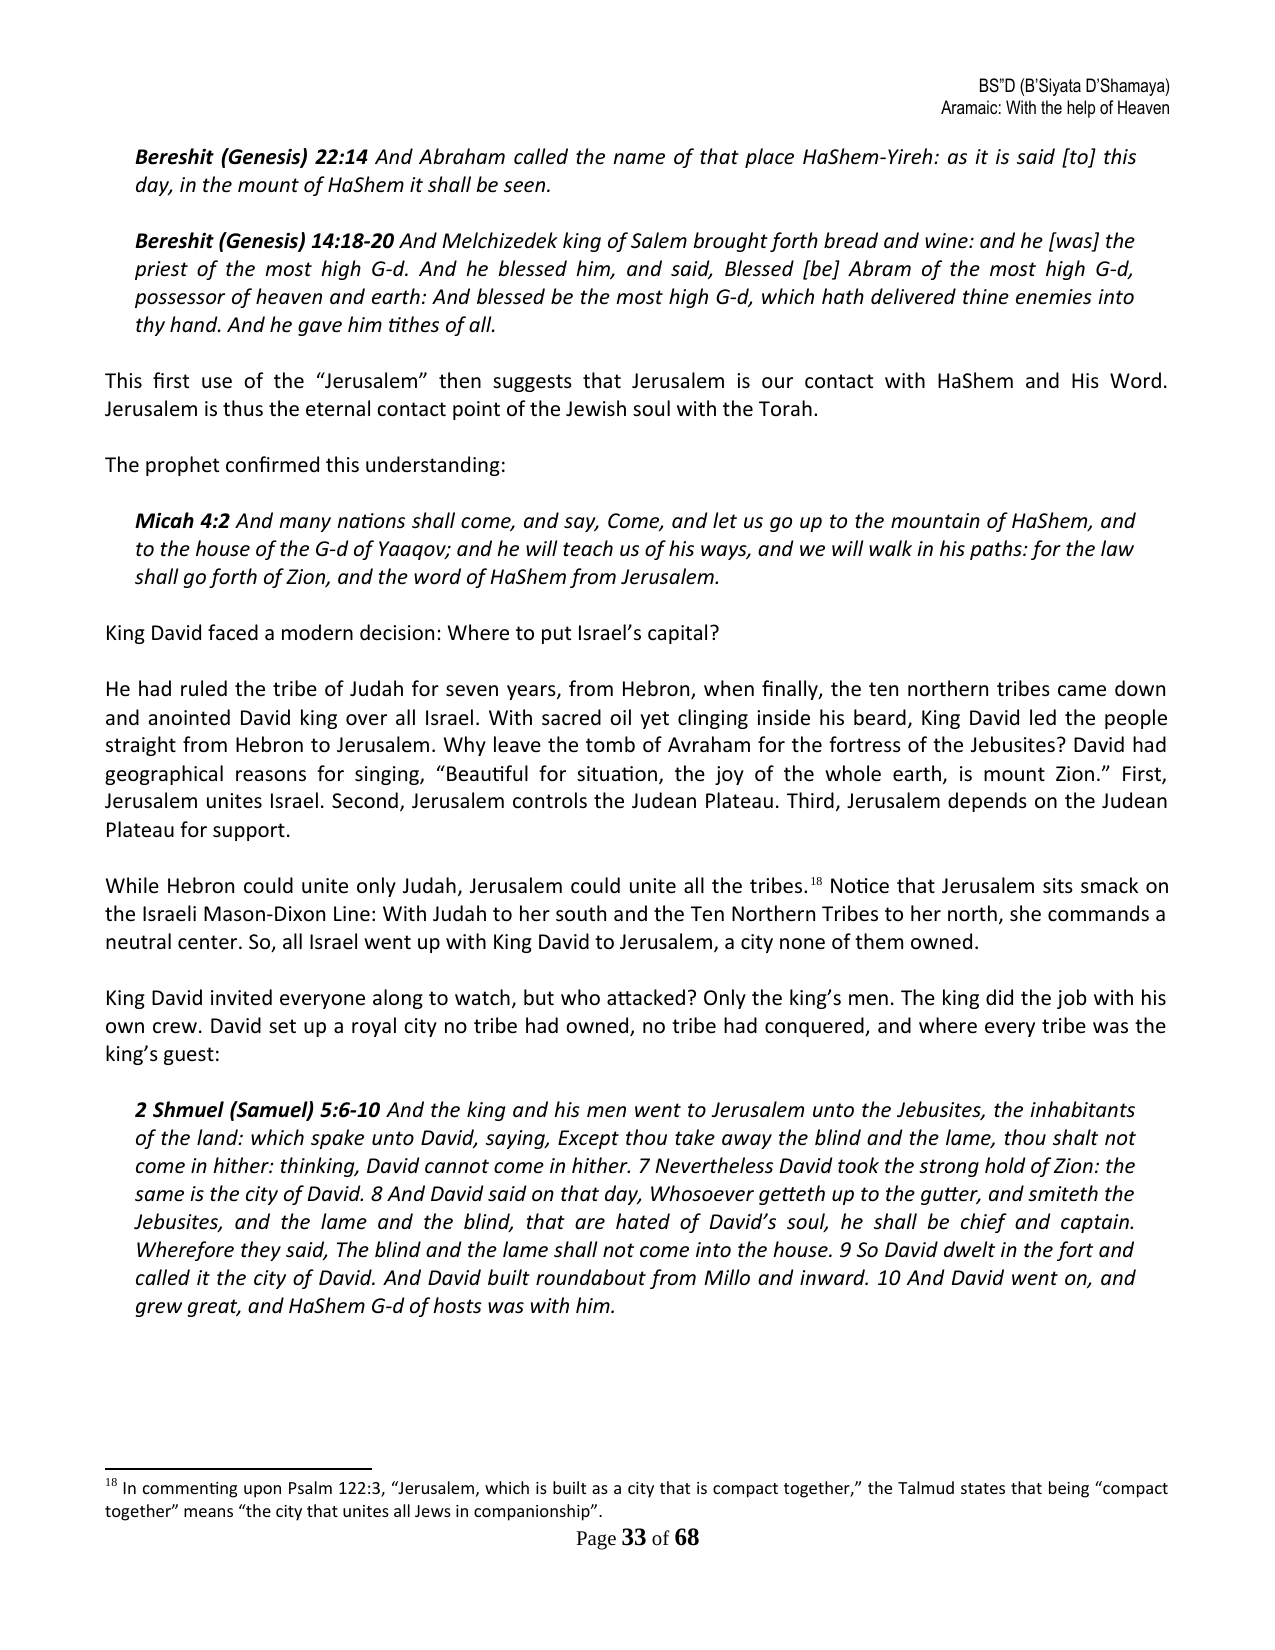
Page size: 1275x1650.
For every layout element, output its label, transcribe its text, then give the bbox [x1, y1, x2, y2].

text King David faced a modern decision: Where to put Israel’s capital? [105, 618, 1170, 647]
text He had ruled the tribe of Judah for seven years, from Hebron, when finally, the ten northern tribes came down and anointed David king over all Israel. With sacred oil yet clinging inside his beard, King David led the people straight from Hebron to Jerusalem. Why leave the tomb of Avraham for the fortress of the Jebusites? David had geographical reasons for singing, “Beautiful for situation, the joy of the whole earth, is mount Zion.” First, Jerusalem unites Israel. Second, Jerusalem controls the Judean Plateau. Third, Jerusalem depends on the Judean Plateau for support. [105, 674, 1170, 843]
text Bereshit (Genesis) 14:18-20 And Melchizedek king of Salem brought forth bread and wine: and he [was] the priest of the most high G-d. And he blessed him, and said, Blessed [be] Abram of the most high G-d, possessor of heaven and earth: And blessed be the most high G-d, which hath delivered thine enemies into thy hand. And he gave him tithes of all. [135, 226, 1140, 338]
text The prophet confirmed this understanding: [105, 450, 1170, 478]
text King David invited everyone along to watch, but who attacked? Only the king’s men. The king did the job with his own crew. David set up a royal city no tribe had owned, no tribe had conquered, and where every tribe was the king’s guest: [105, 983, 1170, 1067]
text Bereshit (Genesis) 22:14 And Abraham called the name of that place HaShem-Yireh: as it is said [to] this day, in the mount of HaShem it shall be seen. [135, 142, 1140, 198]
text While Hebron could unite only Judah, Jerusalem could unite all the tribes. Notice that Jerusalem sits smack on the Israeli Mason-Dixon Line: With Judah to her south and the Ten Northern Tribes to her north, she commands a neutral center. So, all Israel went up with King David to Jerusalem, a city none of them owned. [105, 871, 1170, 955]
text This first use of the “Jerusalem” then suggests that Jerusalem is our contact with HaShem and His Word. Jerusalem is thus the eternal contact point of the Jewish soul with the Torah. [105, 366, 1170, 422]
text Micah 4:2 And many nations shall come, and say, Come, and let us go up to the mountain of HaShem, and to the house of the G-d of Yaaqov; and he will teach us of his ways, and we will walk in his paths: for the law shall go forth of Zion, and the word of HaShem from Jerusalem. [135, 506, 1140, 591]
text 2 Shmuel (Samuel) 5:6-10 And the king and his men went to Jerusalem unto the Jebusites, the inhabitants of the land: which spake unto David, saying, Except thou take away the blind and the lame, thou shalt not come in hither: thinking, David cannot come in hither. 7 Nevertheless David took the strong hold of Zion: the same is the city of David. 8 And David said on that day, Whosoever getteth up to the gutter, and smiteth the Jebusites, and the lame and the blind, that are hated of David’s soul, he shall be chief and captain. Wherefore they said, The blind and the lame shall not come into the house. 9 So David dwelt in the fort and called it the city of David. And David built roundabout from Millo and inward. 10 And David went on, and grew great, and HaShem G-d of hosts was with him. [135, 1095, 1140, 1319]
